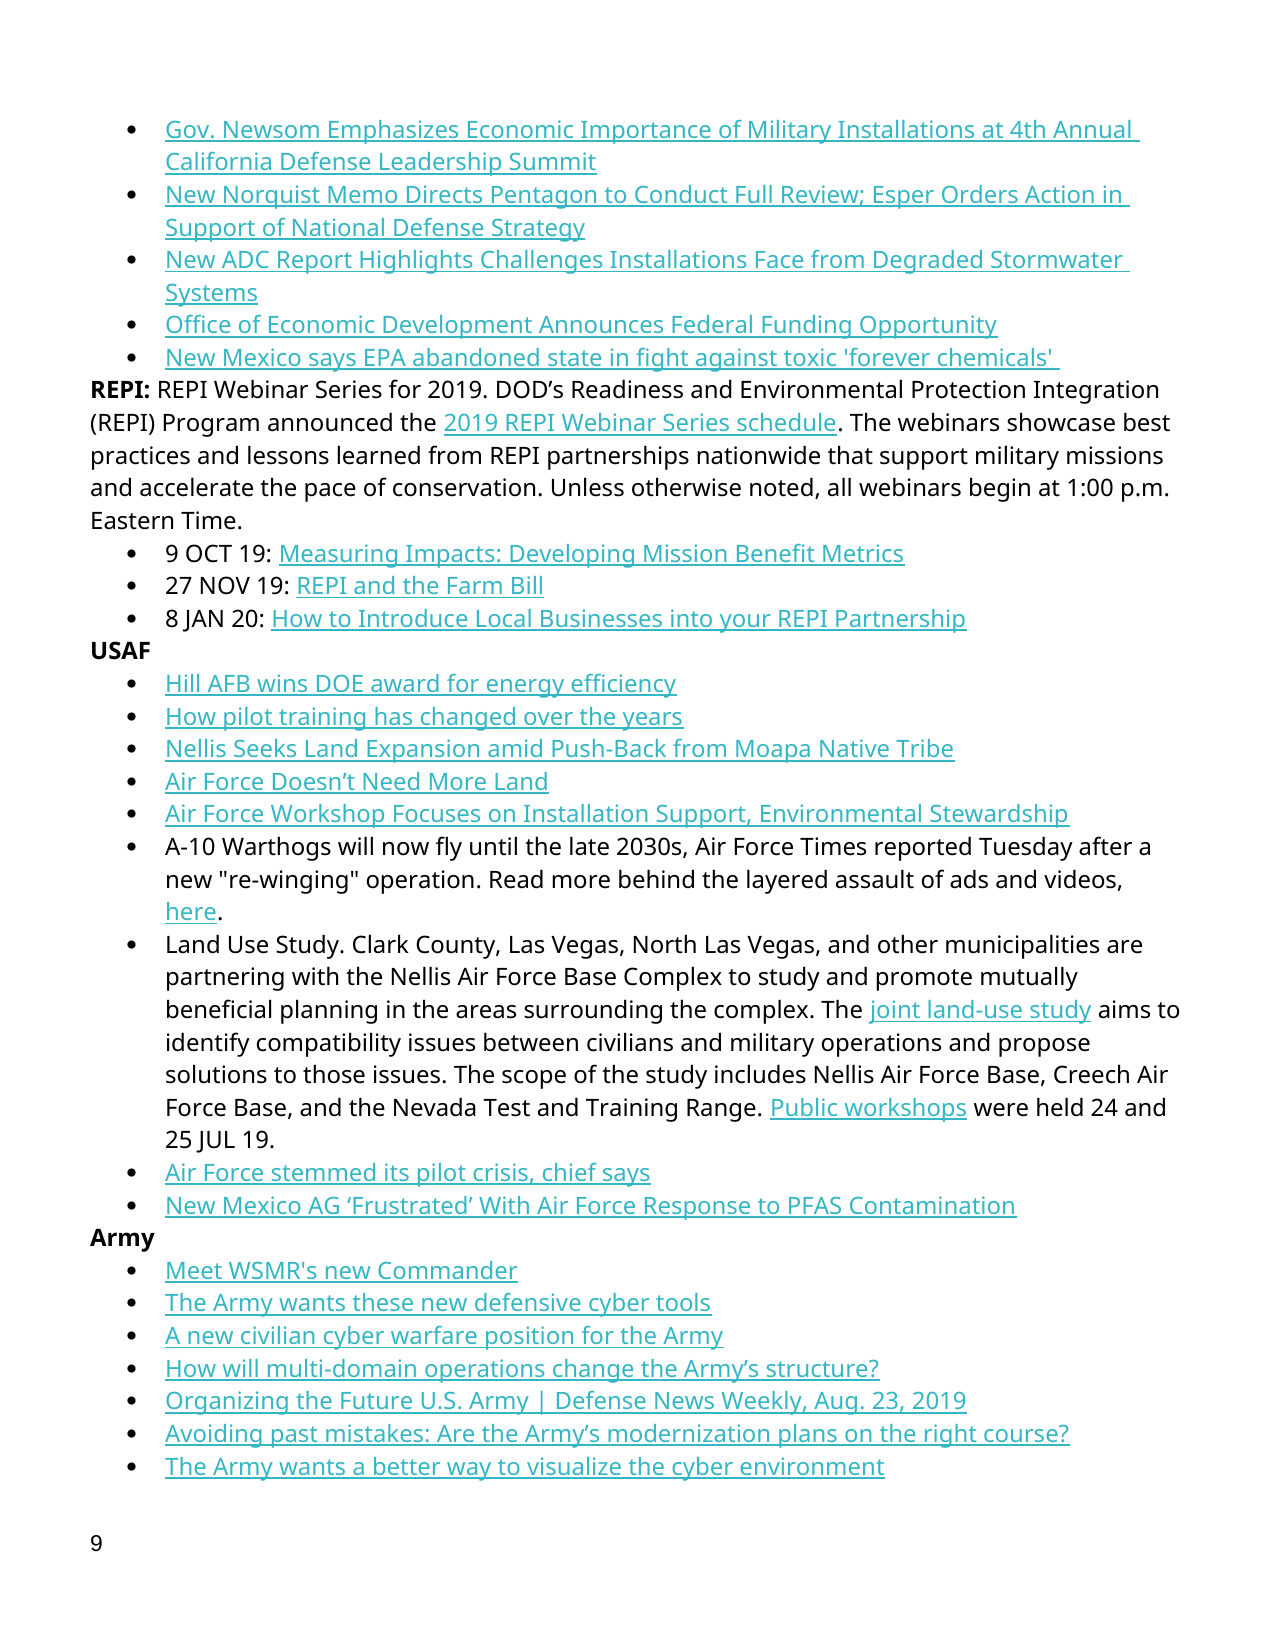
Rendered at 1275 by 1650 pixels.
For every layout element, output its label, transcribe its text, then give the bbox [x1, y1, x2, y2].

list Air Force Doesn’t Need More Land [127, 764, 1185, 797]
list New Mexico says EPA abandoned state in fight against toxic 'forever chemicals' [127, 341, 1185, 373]
list New ADC Report Highlights Challenges Installations Face from Degraded Stormwater Systems [127, 243, 1185, 308]
list New Norquist Memo Directs Pentagon to Conduct Full Review; Esper Orders Action in Support of National Defense Strategy [127, 178, 1185, 243]
list New Mexico AG ‘Frustrated’ With Air Force Response to PFAS Contamination [127, 1188, 1185, 1221]
list 8 JAN 20: How to Introduce Local Businesses into your REPI Partnership [127, 602, 1185, 634]
list The Army wants a better way to visualize the cyber environment [127, 1449, 1185, 1482]
list Office of Economic Development Announces Federal Funding Opportunity [127, 308, 1185, 341]
list REPI: REPI Webinar Series for 2019. DOD’s Readiness and Environmental Protection Integration (REPI) Program announced the 2019 REPI Webinar Series schedule. The webinars showcase best practices and lessons learned from REPI partnerships nationwide that support military missions and accelerate the pace of conservation. Unless otherwise noted, all webinars begin at 1:00 p.m. Eastern Time. [90, 373, 1185, 536]
list Meet WSMR's new Commander [127, 1254, 1185, 1286]
text USAF [90, 634, 1185, 667]
text Army [90, 1221, 1185, 1254]
list How will multi-domain operations change the Army’s structure? [127, 1351, 1185, 1384]
list A-10 Warthogs will now fly until the late 2030s, Air Force Times reported Tuesday after a new "re-winging" operation. Read more behind the layered assault of ads and videos, here. [127, 830, 1185, 928]
list Air Force Workshop Focuses on Installation Support, Environmental Stewardship [127, 797, 1185, 830]
list 9 OCT 19: Measuring Impacts: Developing Mission Benefit Metrics [127, 536, 1185, 569]
list How pilot training has changed over the years [127, 699, 1185, 732]
list Avoiding past mistakes: Are the Army’s modernization plans on the right course? [127, 1417, 1185, 1449]
list Hill AFB wins DOE award for energy efficiency [127, 667, 1185, 699]
list A new civilian cyber warfare position for the Army [127, 1319, 1185, 1351]
list Air Force stemmed its pilot crisis, chief says [127, 1156, 1185, 1188]
list The Army wants these new defensive cyber tools [127, 1286, 1185, 1319]
list Gov. Newsom Emphasizes Economic Importance of Military Installations at 4th Annual California Defense Leadership Summit [127, 112, 1185, 178]
list Nellis Seeks Land Expansion amid Push-Back from Moapa Native Tribe [127, 732, 1185, 764]
list Organizing the Future U.S. Army | Defense News Weekly, Aug. 23, 2019 [127, 1384, 1185, 1417]
list Land Use Study. Clark County, Las Vegas, North Las Vegas, and other municipalities are partnering with the Nellis Air Force Base Complex to study and promote mutually beneficial planning in the areas surrounding the complex. The joint land-use study aims to identify compatibility issues between civilians and military operations and propose solutions to those issues. The scope of the study includes Nellis Air Force Base, Creech Air Force Base, and the Nevada Test and Training Range. Public workshops were held 24 and 25 JUL 19. [127, 928, 1185, 1156]
list 27 NOV 19: REPI and the Farm Bill [127, 569, 1185, 602]
